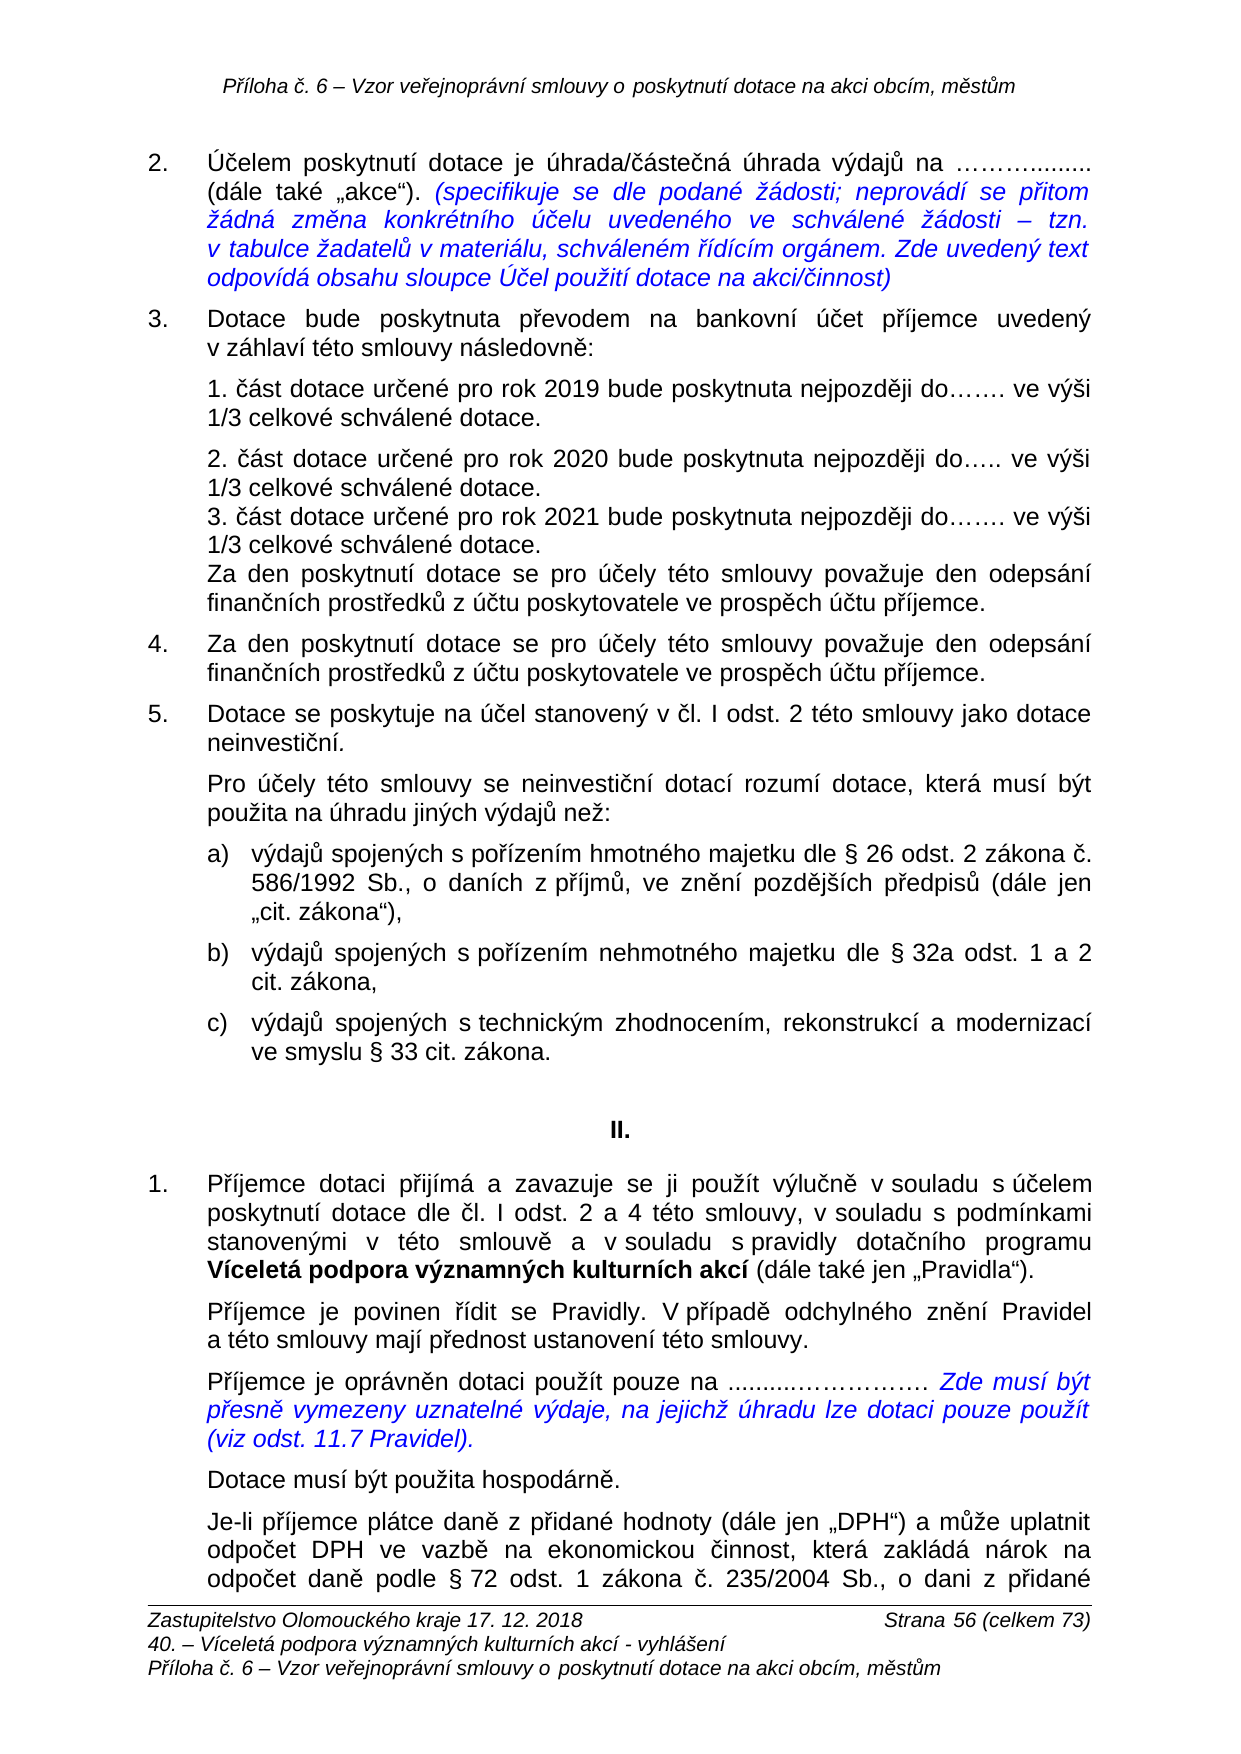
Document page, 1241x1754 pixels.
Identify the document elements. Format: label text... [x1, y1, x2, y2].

list Účelem poskytnutí dotace je úhrada/částečná úhrada výdajů na ………......... (dále také „akce“). (specifikuje se dle podané žádosti; neprovádí se přitom žádná změna konkrétního účelu uvedeného ve schválené žádosti – tzn. v tabulce žadatelů v materiálu, schváleném řídícím orgánem. Zde uvedený text odpovídá obsahu sloupce Účel použití dotace na akci/činnost) [148, 148, 1092, 291]
text Příjemce je povinen řídit se Pravidly. V případě odchylného znění Pravidel a této smlouvy mají přednost ustanovení této smlouvy. [207, 1296, 1092, 1354]
list Za den poskytnutí dotace se pro účely této smlouvy považuje den odepsání finančních prostředků z účtu poskytovatele ve prospěch účtu příjemce. [207, 559, 1092, 616]
text II. [148, 1115, 1092, 1144]
list Dotace se poskytuje na účel stanovený v čl. I odst. 2 této smlouvy jako dotace neinvestiční. [148, 699, 1092, 756]
list Za den poskytnutí dotace se pro účely této smlouvy považuje den odepsání finančních prostředků z účtu poskytovatele ve prospěch účtu příjemce. [148, 629, 1092, 686]
list Příjemce dotaci přijímá a zavazuje se ji použít výlučně v souladu s účelem poskytnutí dotace dle čl. I odst. 2 a 4 této smlouvy, v souladu s podmínkami stanovenými v této smlouvě a v souladu s pravidly dotačního programu Víceletá podpora významných kulturních akcí (dále také jen „Pravidla“). [148, 1169, 1092, 1284]
text Pro účely této smlouvy se neinvestiční dotací rozumí dotace, která musí být použita na úhradu jiných výdajů než: [207, 769, 1092, 826]
list 2. část dotace určené pro rok 2020 bude poskytnuta nejpozději do….. ve výši 1/3 celkové schválené dotace. [207, 444, 1092, 501]
list výdajů spojených s technickým zhodnocením, rekonstrukcí a modernizací ve smyslu § 33 cit. zákona. [207, 1008, 1092, 1065]
text Příjemce je oprávněn dotaci použít pouze na ..........……………. Zde musí být přesně vymezeny uznatelné výdaje, na jejichž úhradu lze dotaci pouze použít (viz odst. 11.7 Pravidel). [207, 1366, 1092, 1453]
list 3. část dotace určené pro rok 2021 bude poskytnuta nejpozději do……. ve výši 1/3 celkové schválené dotace. [207, 501, 1092, 559]
text Dotace musí být použita hospodárně. [207, 1465, 1092, 1494]
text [207, 1506, 1092, 1593]
list výdajů spojených s pořízením nehmotného majetku dle § 32a odst. 1 a 2 cit. zákona, [207, 938, 1092, 995]
list výdajů spojených s pořízením hmotného majetku dle § 26 odst. 2 zákona č. 586/1992 Sb., o daních z příjmů, ve znění pozdějších předpisů (dále jen „cit. zákona“), [207, 839, 1092, 925]
list 1. část dotace určené pro rok 2019 bude poskytnuta nejpozději do……. ve výši 1/3 celkové schválené dotace. [207, 374, 1092, 431]
list Dotace bude poskytnuta převodem na bankovní účet příjemce uvedený v záhlaví této smlouvy následovně: [148, 304, 1092, 361]
